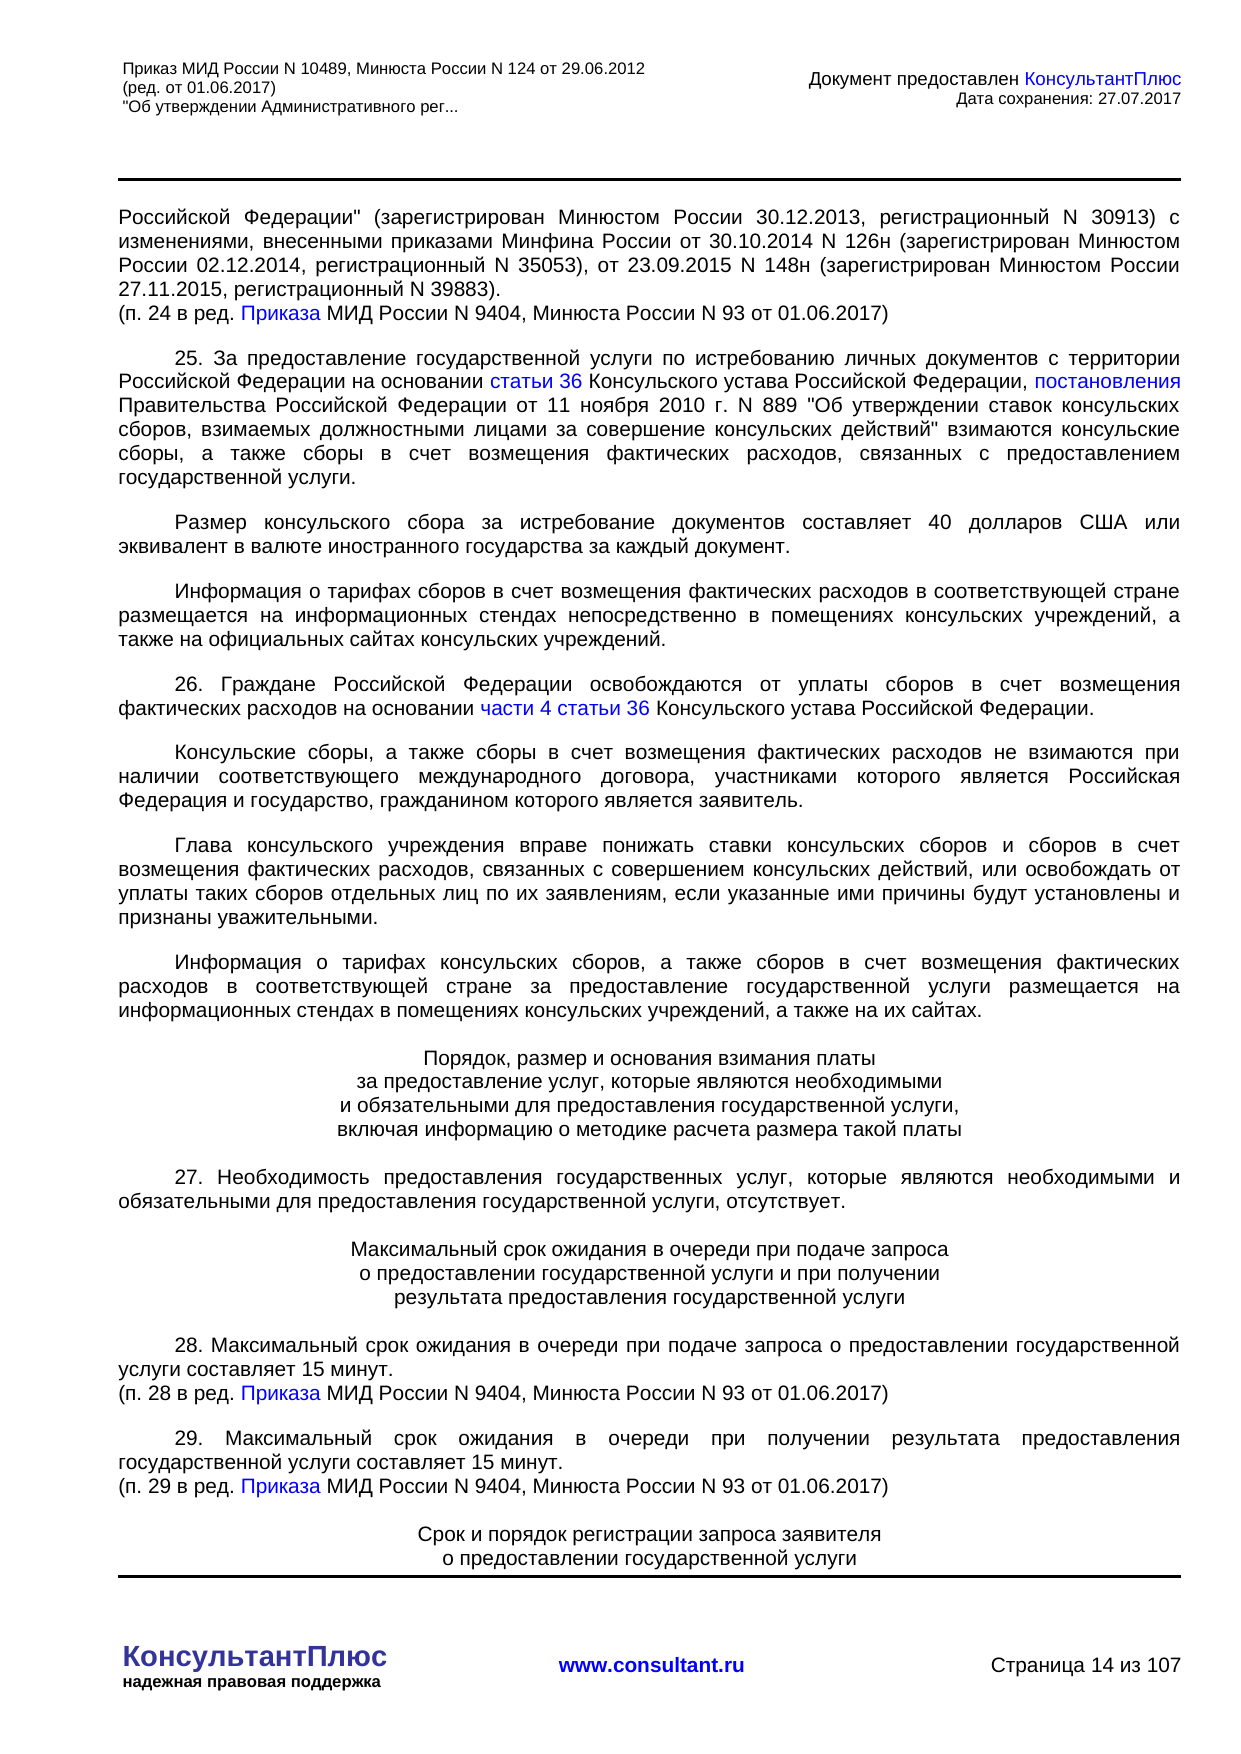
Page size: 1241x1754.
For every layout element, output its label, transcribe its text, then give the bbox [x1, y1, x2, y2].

text включая информацию о методике расчета размера такой платы [118, 1117, 1181, 1141]
text о предоставлении государственной услуги [118, 1545, 1181, 1569]
text Информация о тарифах сборов в счет возмещения фактических расходов в соответствующей стране размещается на информационных стендах непосредственно в помещениях консульских учреждений, а также на официальных сайтах консульских учреждений. [118, 579, 1181, 651]
text (п. 29 в ред. Приказа МИД России N 9404, Минюста России N 93 от 01.06.2017) [118, 1473, 1181, 1497]
text Размер консульского сбора за истребование документов составляет 40 долларов США или эквивалент в валюте иностранного государства за каждый документ. [118, 510, 1181, 558]
text Срок и порядок регистрации запроса заявителя [118, 1521, 1181, 1545]
text Информация о тарифах консульских сборов, а также сборов в счет возмещения фактических расходов в соответствующей стране за предоставление государственной услуги размещается на информационных стендах в помещениях консульских учреждений, а также на их сайтах. [118, 949, 1181, 1021]
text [118, 205, 1181, 301]
text 28. Максимальный срок ожидания в очереди при подаче запроса о предоставлении государственной услуги составляет 15 минут. [118, 1333, 1181, 1381]
text Максимальный срок ожидания в очереди при подаче запроса [118, 1237, 1181, 1261]
text результата предоставления государственной услуги [118, 1285, 1181, 1309]
text (п. 28 в ред. Приказа МИД России N 9404, Минюста России N 93 от 01.06.2017) [118, 1381, 1181, 1405]
text Порядок, размер и основания взимания платы [118, 1045, 1181, 1069]
text 29. Максимальный срок ожидания в очереди при получении результата предоставления государственной услуги составляет 15 минут. [118, 1426, 1181, 1473]
text Консульские сборы, а также сборы в счет возмещения фактических расходов не взимаются при наличии соответствующего международного договора, участниками которого является Российская Федерация и государство, гражданином которого является заявитель. [118, 740, 1181, 812]
text 27. Необходимость предоставления государственных услуг, которые являются необходимыми и обязательными для предоставления государственной услуги, отсутствует. [118, 1165, 1181, 1213]
text 26. Граждане Российской Федерации освобождаются от уплаты сборов в счет возмещения фактических расходов на основании части 4 статьи 36 Консульского устава Российской Федерации. [118, 671, 1181, 719]
text (п. 24 в ред. Приказа МИД России N 9404, Минюста России N 93 от 01.06.2017) [118, 301, 1181, 324]
text 25. За предоставление государственной услуги по истребованию личных документов с территории Российской Федерации на основании статьи 36 Консульского устава Российской Федерации, постановления Правительства Российской Федерации от 11 ноября 2010 г. N 889 "Об утверждении ставок консульских сборов, взимаемых должностными лицами за совершение консульских действий" взимаются консульские сборы, а также сборы в счет возмещения фактических расходов, связанных с предоставлением государственной услуги. [118, 345, 1181, 489]
text и обязательными для предоставления государственной услуги, [118, 1093, 1181, 1117]
text Глава консульского учреждения вправе понижать ставки консульских сборов и сборов в счет возмещения фактических расходов, связанных с совершением консульских действий, или освобождать от уплаты таких сборов отдельных лиц по их заявлениям, если указанные ими причины будут установлены и признаны уважительными. [118, 833, 1181, 929]
text за предоставление услуг, которые являются необходимыми [118, 1069, 1181, 1093]
text о предоставлении государственной услуги и при получении [118, 1261, 1181, 1285]
